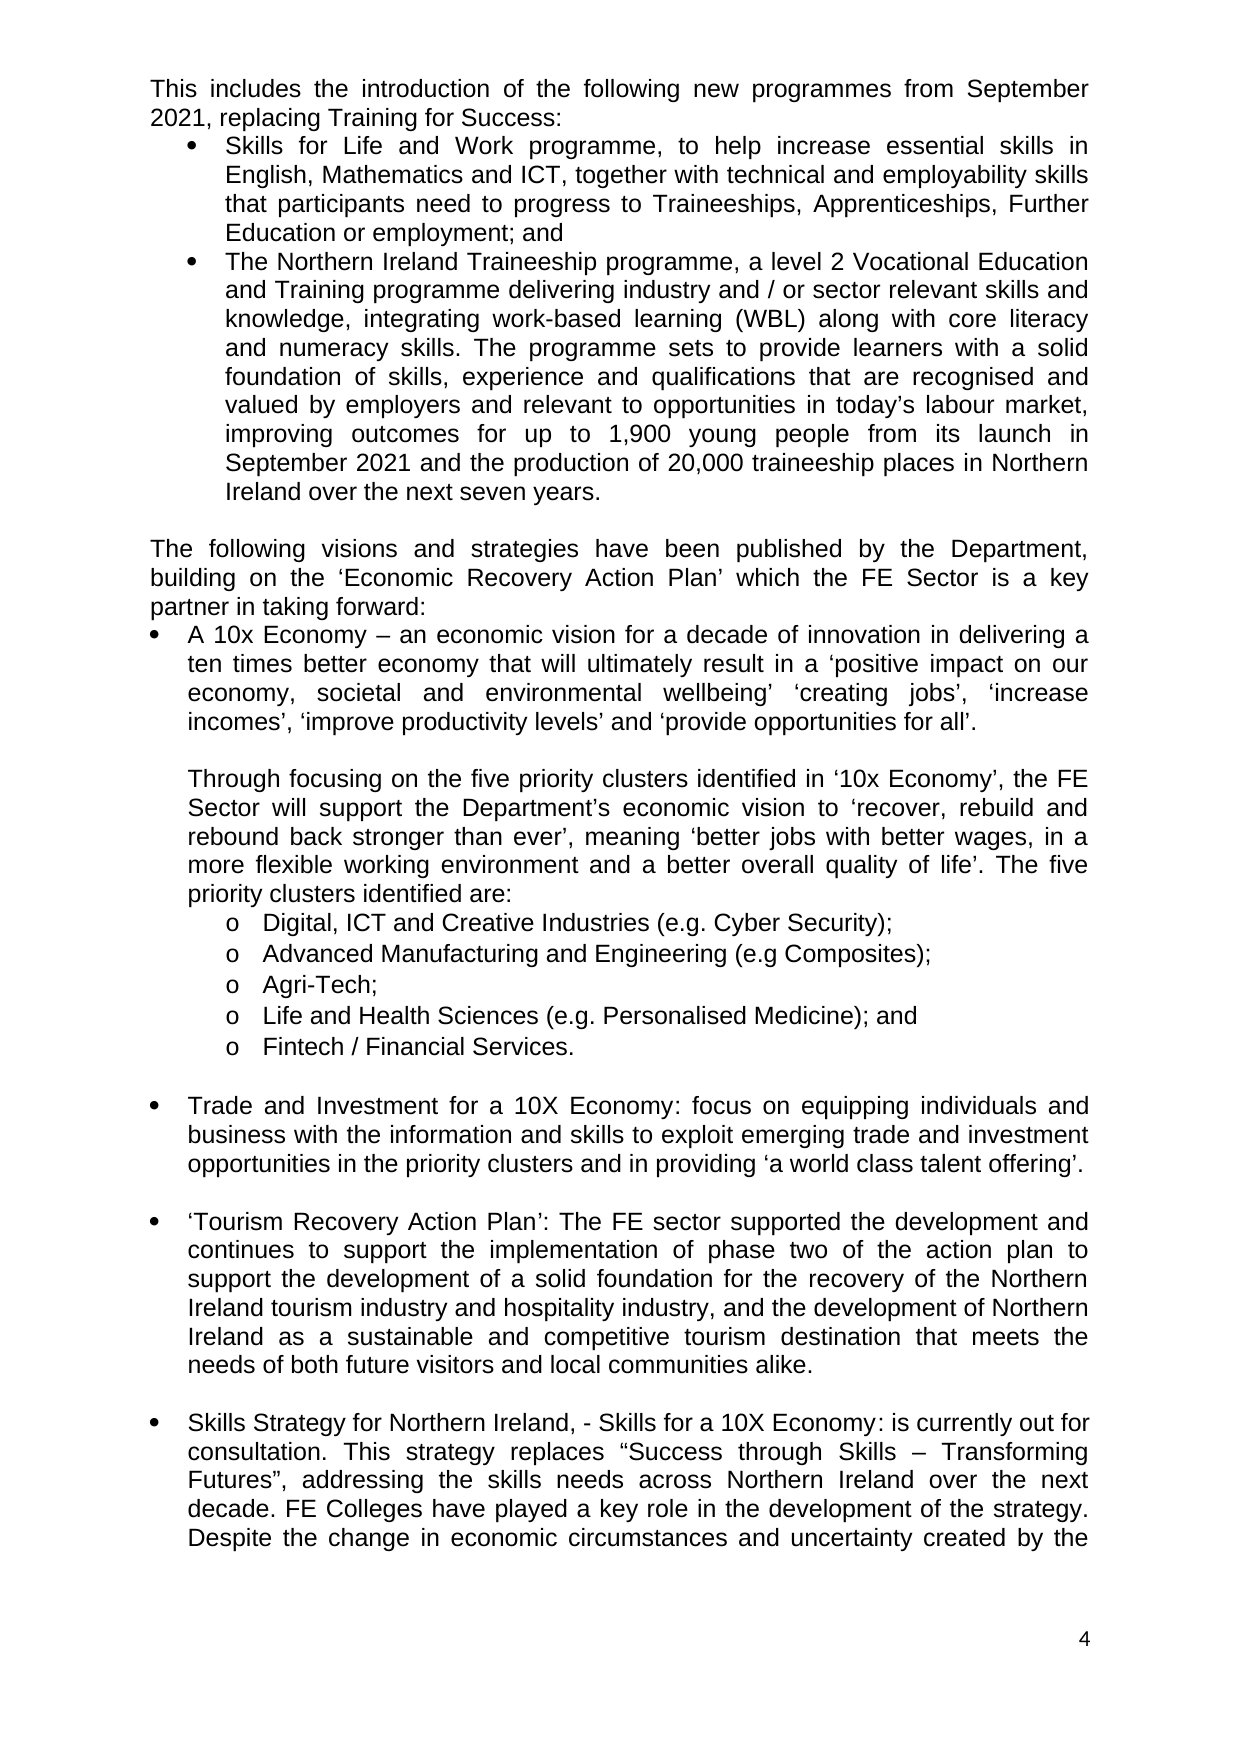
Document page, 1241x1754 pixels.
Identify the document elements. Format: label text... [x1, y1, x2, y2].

text The following visions and strategies have been published by the Department, building on the ‘Economic Recovery Action Plan’ which the FE Sector is a key partner in taking forward: [150, 534, 1090, 620]
list Life and Health Sciences (e.g. Personalised Medicine); and [225, 1001, 1090, 1032]
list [150, 1408, 1090, 1552]
list The Northern Ireland Traineeship programme, a level 2 Vocational Education and Training programme delivering industry and / or sector relevant skills and knowledge, integrating work-based learning (WBL) along with core literacy and numeracy skills. The programme sets to provide learners with a solid foundation of skills, experience and qualifications that are recognised and valued by employers and relevant to opportunities in today’s labour market, improving outcomes for up to 1,900 young people from its launch in September 2021 and the production of 20,000 traineeship places in Northern Ireland over the next seven years. [187, 246, 1090, 505]
list Agri-Tech; [225, 970, 1090, 1001]
text Through focusing on the five priority clusters identified in ‘10x Economy’, the FE Sector will support the Department’s economic vision to ‘recover, rebuild and rebound back stronger than ever’, meaning ‘better jobs with better wages, in a more flexible working environment and a better overall quality of life’. The five priority clusters identified are: [187, 764, 1090, 908]
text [150, 74, 1090, 131]
list Digital, ICT and Creative Industries (e.g. Cyber Security); [225, 908, 1090, 939]
list Fintech / Financial Services. [225, 1032, 1090, 1063]
list Advanced Manufacturing and Engineering (e.g Composites); [225, 939, 1090, 970]
list Skills for Life and Work programme, to help increase essential skills in English, Mathematics and ICT, together with technical and employability skills that participants need to progress to Traineeships, Apprenticeships, Further Education or employment; and [187, 131, 1090, 246]
list ‘Tourism Recovery Action Plan’: The FE sector supported the development and continues to support the implementation of phase two of the action plan to support the development of a solid foundation for the recovery of the Northern Ireland tourism industry and hospitality industry, and the development of Northern Ireland as a sustainable and competitive tourism destination that meets the needs of both future visitors and local communities alike. [150, 1206, 1090, 1379]
list A 10x Economy – an economic vision for a decade of innovation in delivering a ten times better economy that will ultimately result in a ‘positive impact on our economy, societal and environmental wellbeing’ ‘creating jobs’, ‘increase incomes’, ‘improve productivity levels’ and ‘provide opportunities for all’. [150, 620, 1090, 735]
list Trade and Investment for a 10X Economy: focus on equipping individuals and business with the information and skills to exploit emerging trade and investment opportunities in the priority clusters and in providing ‘a world class talent offering’. [150, 1091, 1090, 1178]
